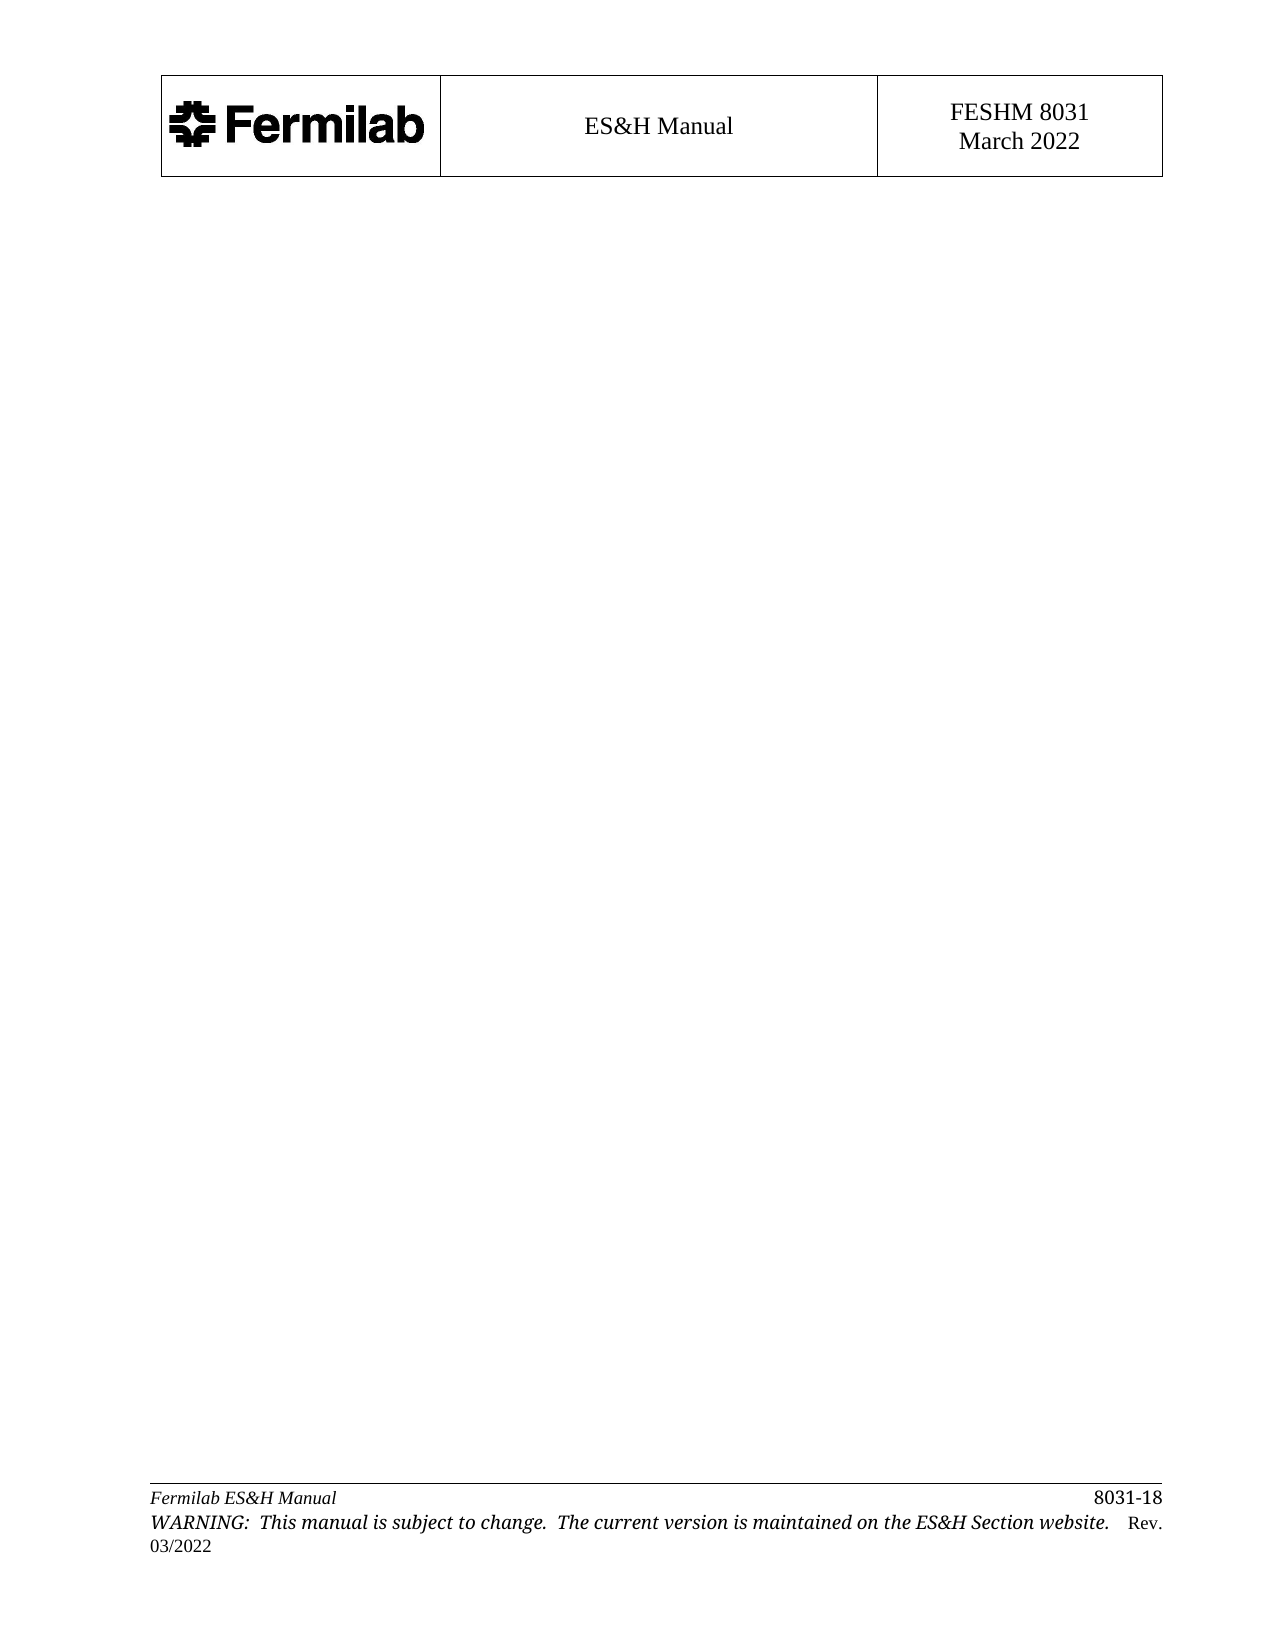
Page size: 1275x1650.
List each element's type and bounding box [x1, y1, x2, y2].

picture [169, 101, 424, 147]
